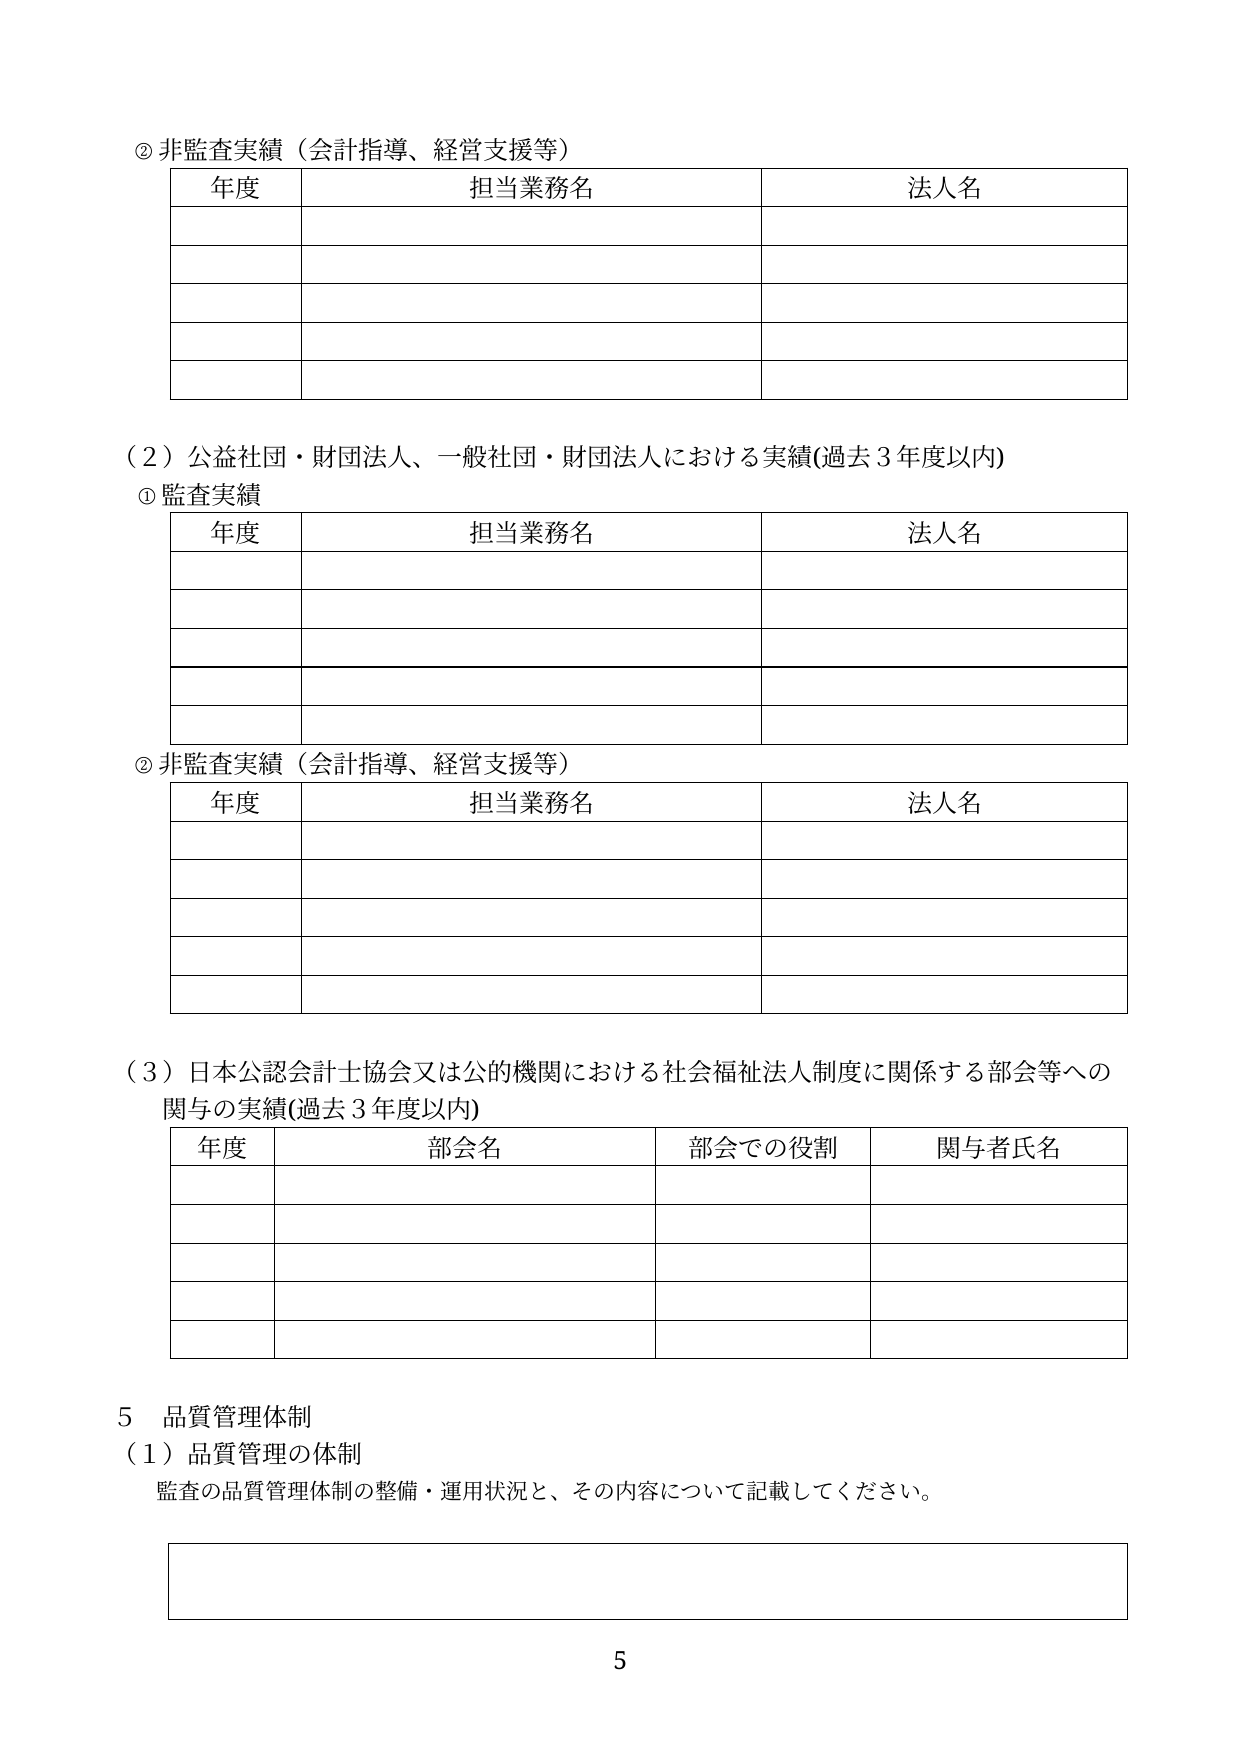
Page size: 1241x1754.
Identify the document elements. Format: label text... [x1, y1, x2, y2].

table_header 年度 [171, 169, 301, 206]
table_header 関与者氏名 [871, 1128, 1127, 1165]
text （３）日本公認会計士協会又は公的機関における社会福祉法人制度に関係する部会等への [112, 1052, 1128, 1089]
table_cell [762, 323, 1127, 360]
table_cell [302, 246, 761, 283]
table_cell [302, 590, 761, 628]
table_cell [171, 899, 301, 936]
table_cell [275, 1321, 655, 1358]
table_cell [871, 1282, 1127, 1319]
table_cell [171, 323, 301, 360]
text 監査の品質管理体制の整備・運用状況と、その内容について記載してください。 [112, 1472, 1128, 1509]
table_cell [302, 552, 761, 589]
table_cell [302, 284, 761, 322]
table_cell [302, 860, 761, 898]
table_cell [302, 899, 761, 936]
table_cell [762, 899, 1127, 936]
table_cell [275, 1244, 655, 1281]
table_cell [275, 1282, 655, 1319]
table_cell [171, 629, 301, 666]
text （２）公益社団・財団法人、一般社団・財団法人における実績(過去３年度以内) [112, 437, 1128, 475]
table_cell [275, 1166, 655, 1204]
table_header [169, 1544, 1127, 1619]
table_cell [302, 706, 761, 743]
table_cell [171, 1166, 274, 1204]
table_cell [762, 668, 1127, 705]
table_cell [171, 361, 301, 399]
table_header 法人名 [762, 169, 1127, 206]
table_cell [171, 706, 301, 743]
table_cell [302, 323, 761, 360]
table_cell [871, 1166, 1127, 1204]
table_cell [871, 1244, 1127, 1281]
table_cell [171, 590, 301, 628]
table_cell [171, 822, 301, 859]
table_cell [656, 1166, 870, 1204]
table_cell [656, 1205, 870, 1242]
table_cell [171, 1321, 274, 1358]
table_cell [302, 937, 761, 975]
table_cell [171, 1205, 274, 1242]
table_cell [171, 668, 301, 705]
table_header 部会名 [275, 1128, 655, 1165]
text ５ 品質管理体制 [112, 1397, 1128, 1434]
table_cell [762, 976, 1127, 1013]
table_cell [762, 361, 1127, 399]
table_header 部会での役割 [656, 1128, 870, 1165]
table_cell [171, 552, 301, 589]
table_cell [302, 361, 761, 399]
table_header 年度 [171, 783, 301, 821]
table_cell [171, 284, 301, 322]
table_cell [656, 1282, 870, 1319]
table_header 法人名 [762, 513, 1127, 551]
table_cell [302, 629, 761, 666]
table_header 担当業務名 [302, 783, 761, 821]
table_cell [762, 207, 1127, 244]
table_cell [171, 246, 301, 283]
table_cell [302, 668, 761, 705]
table_header 担当業務名 [302, 169, 761, 206]
table_cell [762, 284, 1127, 322]
table_cell [762, 629, 1127, 666]
table_cell [302, 822, 761, 859]
table_cell [656, 1321, 870, 1358]
table_header 年度 [171, 513, 301, 551]
table_cell [871, 1321, 1127, 1358]
text ①監査実績 [112, 475, 1128, 512]
table_header 法人名 [762, 783, 1127, 821]
text ②非監査実績（会計指導、経営支援等） [134, 744, 1128, 782]
table_cell [171, 1282, 274, 1319]
table_cell [171, 860, 301, 898]
table_cell [762, 937, 1127, 975]
table_cell [762, 552, 1127, 589]
table_cell [762, 860, 1127, 898]
table_cell [275, 1205, 655, 1242]
table_cell [171, 207, 301, 244]
table_cell [871, 1205, 1127, 1242]
table_cell [171, 937, 301, 975]
table_cell [762, 822, 1127, 859]
table_cell [762, 706, 1127, 743]
text ②非監査実績（会計指導、経営支援等） [134, 130, 1128, 167]
table_cell [171, 1244, 274, 1281]
table_cell [656, 1244, 870, 1281]
table_cell [302, 976, 761, 1013]
table_header 担当業務名 [302, 513, 761, 551]
text 関与の実績(過去３年度以内) [112, 1089, 1128, 1127]
text （１）品質管理の体制 [112, 1434, 1128, 1472]
table_cell [762, 246, 1127, 283]
table_cell [762, 590, 1127, 628]
table_cell [171, 976, 301, 1013]
table_cell [302, 207, 761, 244]
table_header 年度 [171, 1128, 274, 1165]
